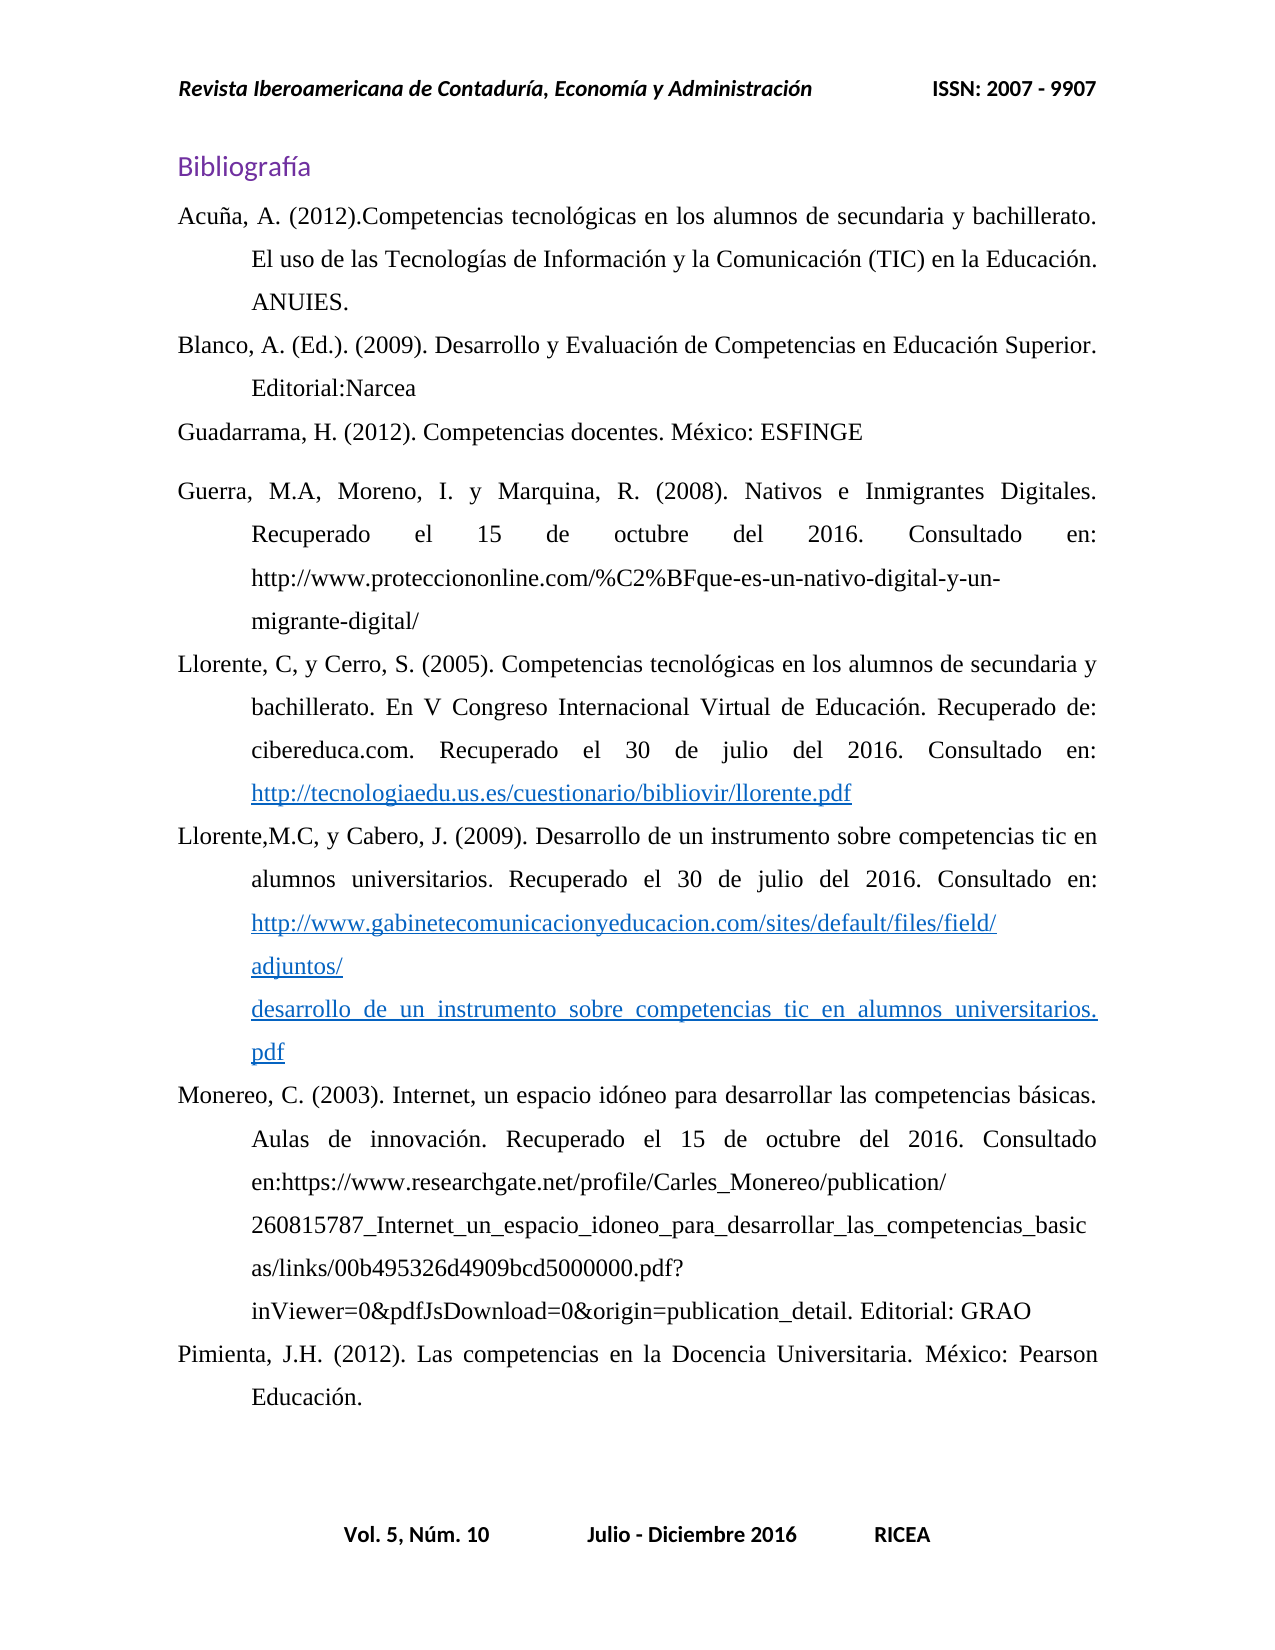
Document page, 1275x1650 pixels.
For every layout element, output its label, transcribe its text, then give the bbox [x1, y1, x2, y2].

text Llorente,M.C, y Cabero, J. (2009). Desarrollo de un instrumento sobre competencias tic en alumnos universitarios. Recuperado el 30 de julio del 2016. Consultado en: http://www.gabinetecomunicacionyeducacion.com/sites/default/files/field/adjuntos/desarrollo_de_un_instrumento_sobre_competencias_tic_en_alumnos_universitarios.pdf [177, 821, 1098, 1066]
text Pimienta, J.H. (2012). Las competencias en la Docencia Universitaria. México: Pearson Educación. [177, 1339, 1098, 1411]
text Acuña, A. (2012).Competencias tecnológicas en los alumnos de secundaria y bachillerato. El uso de las Tecnologías de Información y la Comunicación (TIC) en la Educación. ANUIES. [177, 201, 1098, 316]
text Guerra, M.A, Moreno, I. y Marquina, R. (2008). Nativos e Inmigrantes Digitales. Recuperado el 15 de octubre del 2016. Consultado en: http://www.protecciononline.com/%C2%BFque-es-un-nativo-digital-y-un-migrante-digital/ [177, 476, 1098, 634]
text Guadarrama, H. (2012). Competencias docentes. México: ESFINGE [177, 417, 1098, 445]
text Blanco, A. (Ed.). (2009). Desarrollo y Evaluación de Competencias en Educación Superior. Editorial:Narcea [177, 330, 1098, 402]
text Llorente, C, y Cerro, S. (2005). Competencias tecnológicas en los alumnos de secundaria y bachillerato. En V Congreso Internacional Virtual de Educación. Recuperado de: cibereduca.com. Recuperado el 30 de julio del 2016. Consultado en: http://tecnologiaedu.us.es/cuestionario/bibliovir/llorente.pdf [177, 649, 1098, 807]
text Monereo, C. (2003). Internet, un espacio idóneo para desarrollar las competencias básicas. Aulas de innovación. Recuperado el 15 de octubre del 2016. Consultado en:https://www.researchgate.net/profile/Carles_Monereo/publication/260815787_Internet_un_espacio_idoneo_para_desarrollar_las_competencias_basicas/links/00b495326d4909bcd5000000.pdf?inViewer=0&pdfJsDownload=0&origin=publication_detail. Editorial: GRAO [177, 1081, 1098, 1325]
text Bibliografía [177, 148, 1098, 183]
